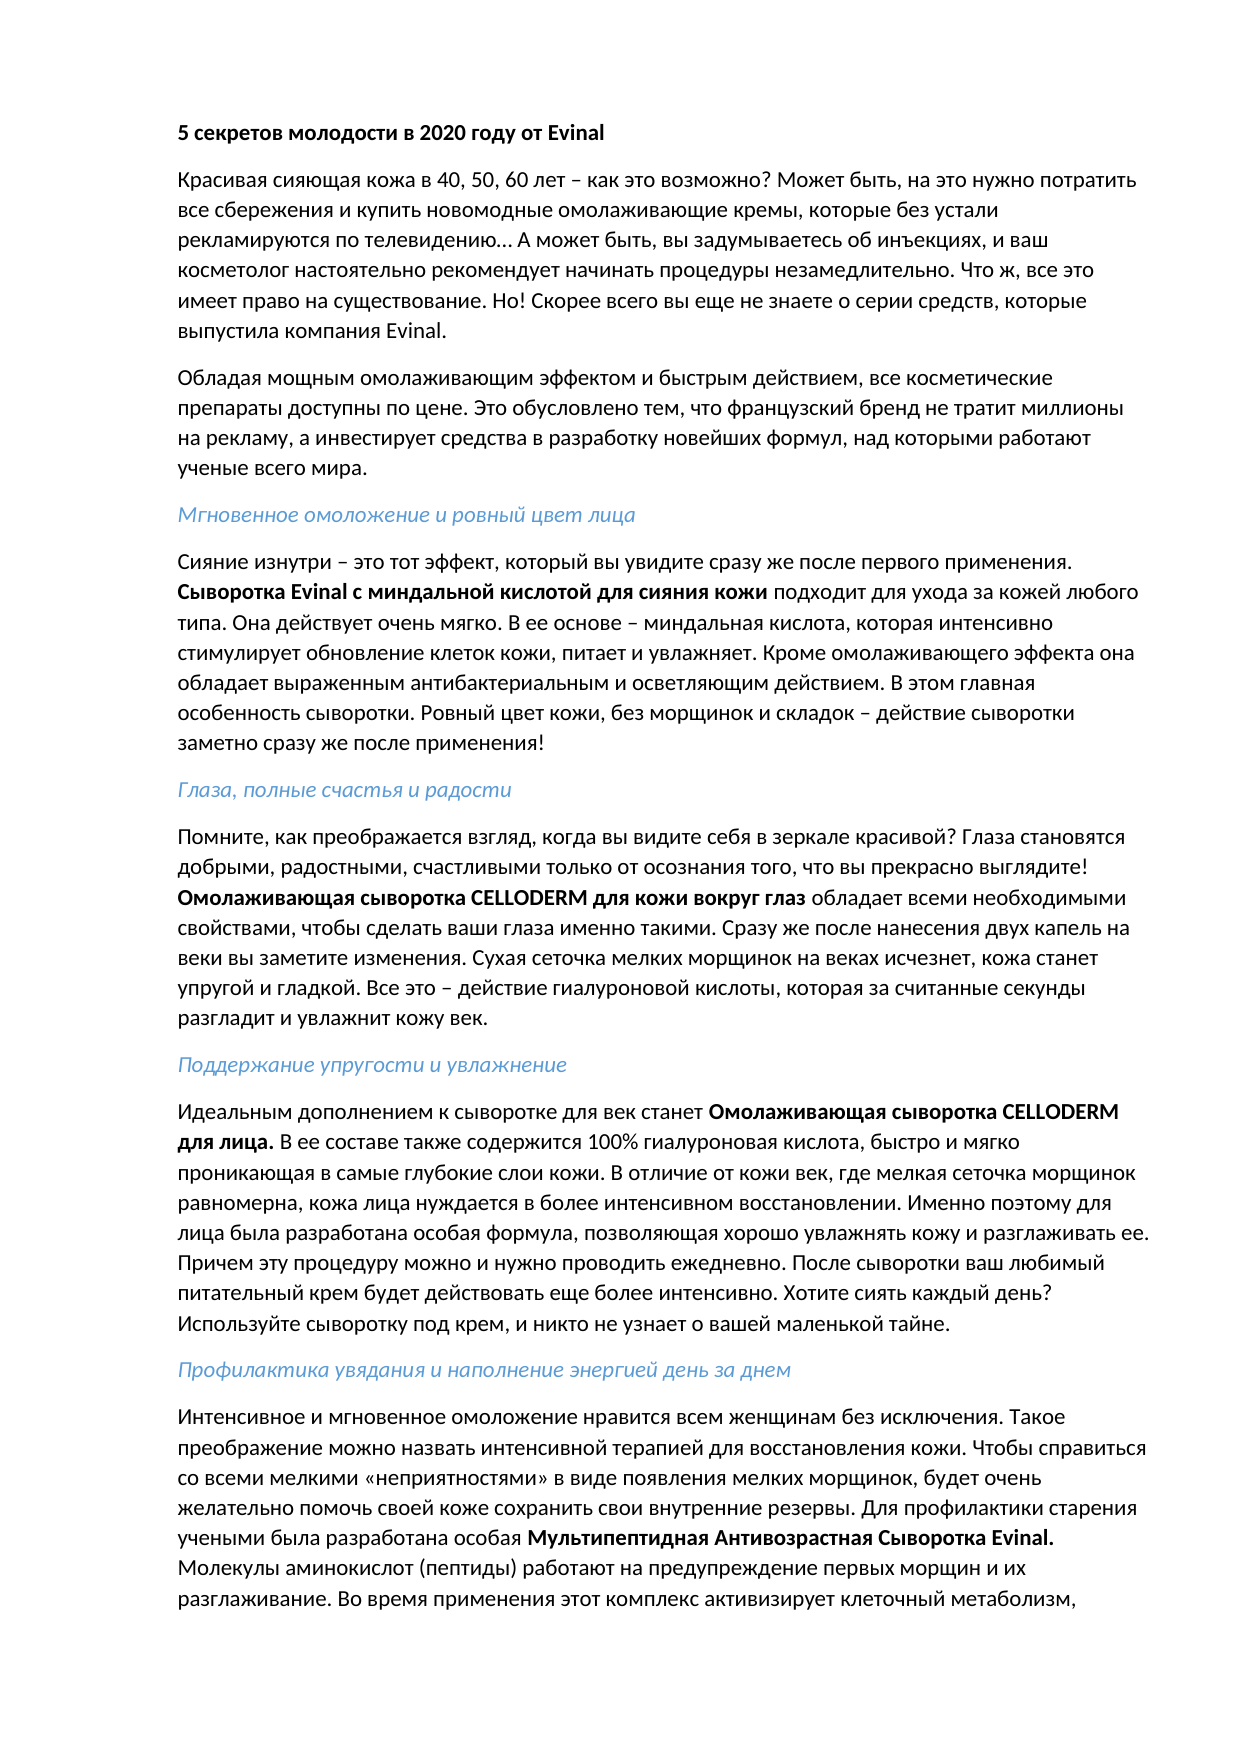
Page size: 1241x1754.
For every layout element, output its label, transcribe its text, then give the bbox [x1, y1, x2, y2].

text Профилактика увядания и наполнение энергией день за днем [177, 1356, 1152, 1384]
text Красивая сияющая кожа в 40, 50, 60 лет – как это возможно? Может быть, на это нужно потратить все сбережения и купить новомодные омолаживающие кремы, которые без устали рекламируются по телевидению… А может быть, вы задумываетесь об инъекциях, и ваш косметолог настоятельно рекомендует начинать процедуры незамедлительно. Что ж, все это имеет право на существование. Но! Скорее всего вы еще не знаете о серии средств, которые выпустила компания Evinal. [177, 165, 1152, 344]
text 5 секретов молодости в 2020 году от Evinal [177, 118, 1152, 146]
text Идеальным дополнением к сыворотке для век станет Омолаживающая сыворотка CELLODERM для лица. В ее составе также содержится 100% гиалуроновая кислота, быстро и мягко проникающая в самые глубокие слои кожи. В отличие от кожи век, где мелкая сеточка морщинок равномерна, кожа лица нуждается в более интенсивном восстановлении. Именно поэтому для лица была разработана особая формула, позволяющая хорошо увлажнять кожу и разглаживать ее. Причем эту процедуру можно и нужно проводить ежедневно. После сыворотки ваш любимый питательный крем будет действовать еще более интенсивно. Хотите сиять каждый день? Используйте сыворотку под крем, и никто не узнает о вашей маленькой тайне. [177, 1097, 1152, 1337]
text Глаза, полные счастья и радости [177, 775, 1152, 803]
text Поддержание упругости и увлажнение [177, 1050, 1152, 1078]
text Сияние изнутри – это тот эффект, который вы увидите сразу же после первого применения. Сыворотка Evinal с миндальной кислотой для сияния кожи подходит для ухода за кожей любого типа. Она действует очень мягко. В ее основе – миндальная кислота, которая интенсивно стимулирует обновление клеток кожи, питает и увлажняет. Кроме омолаживающего эффекта она обладает выраженным антибактериальным и осветляющим действием. В этом главная особенность сыворотки. Ровный цвет кожи, без морщинок и складок – действие сыворотки заметно сразу же после применения! [177, 547, 1152, 757]
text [177, 1402, 1152, 1612]
text Помните, как преображается взгляд, когда вы видите себя в зеркале красивой? Глаза становятся добрыми, радостными, счастливыми только от осознания того, что вы прекрасно выглядите! Омолаживающая сыворотка CELLODERM для кожи вокруг глаз обладает всеми необходимыми свойствами, чтобы сделать ваши глаза именно такими. Сразу же после нанесения двух капель на веки вы заметите изменения. Сухая сеточка мелких морщинок на веках исчезнет, кожа станет упругой и гладкой. Все это – действие гиалуроновой кислоты, которая за считанные секунды разгладит и увлажнит кожу век. [177, 822, 1152, 1032]
text Мгновенное омоложение и ровный цвет лица [177, 500, 1152, 528]
text Обладая мощным омолаживающим эффектом и быстрым действием, все косметические препараты доступны по цене. Это обусловлено тем, что французский бренд не тратит миллионы на рекламу, а инвестирует средства в разработку новейших формул, над которыми работают ученые всего мира. [177, 363, 1152, 482]
